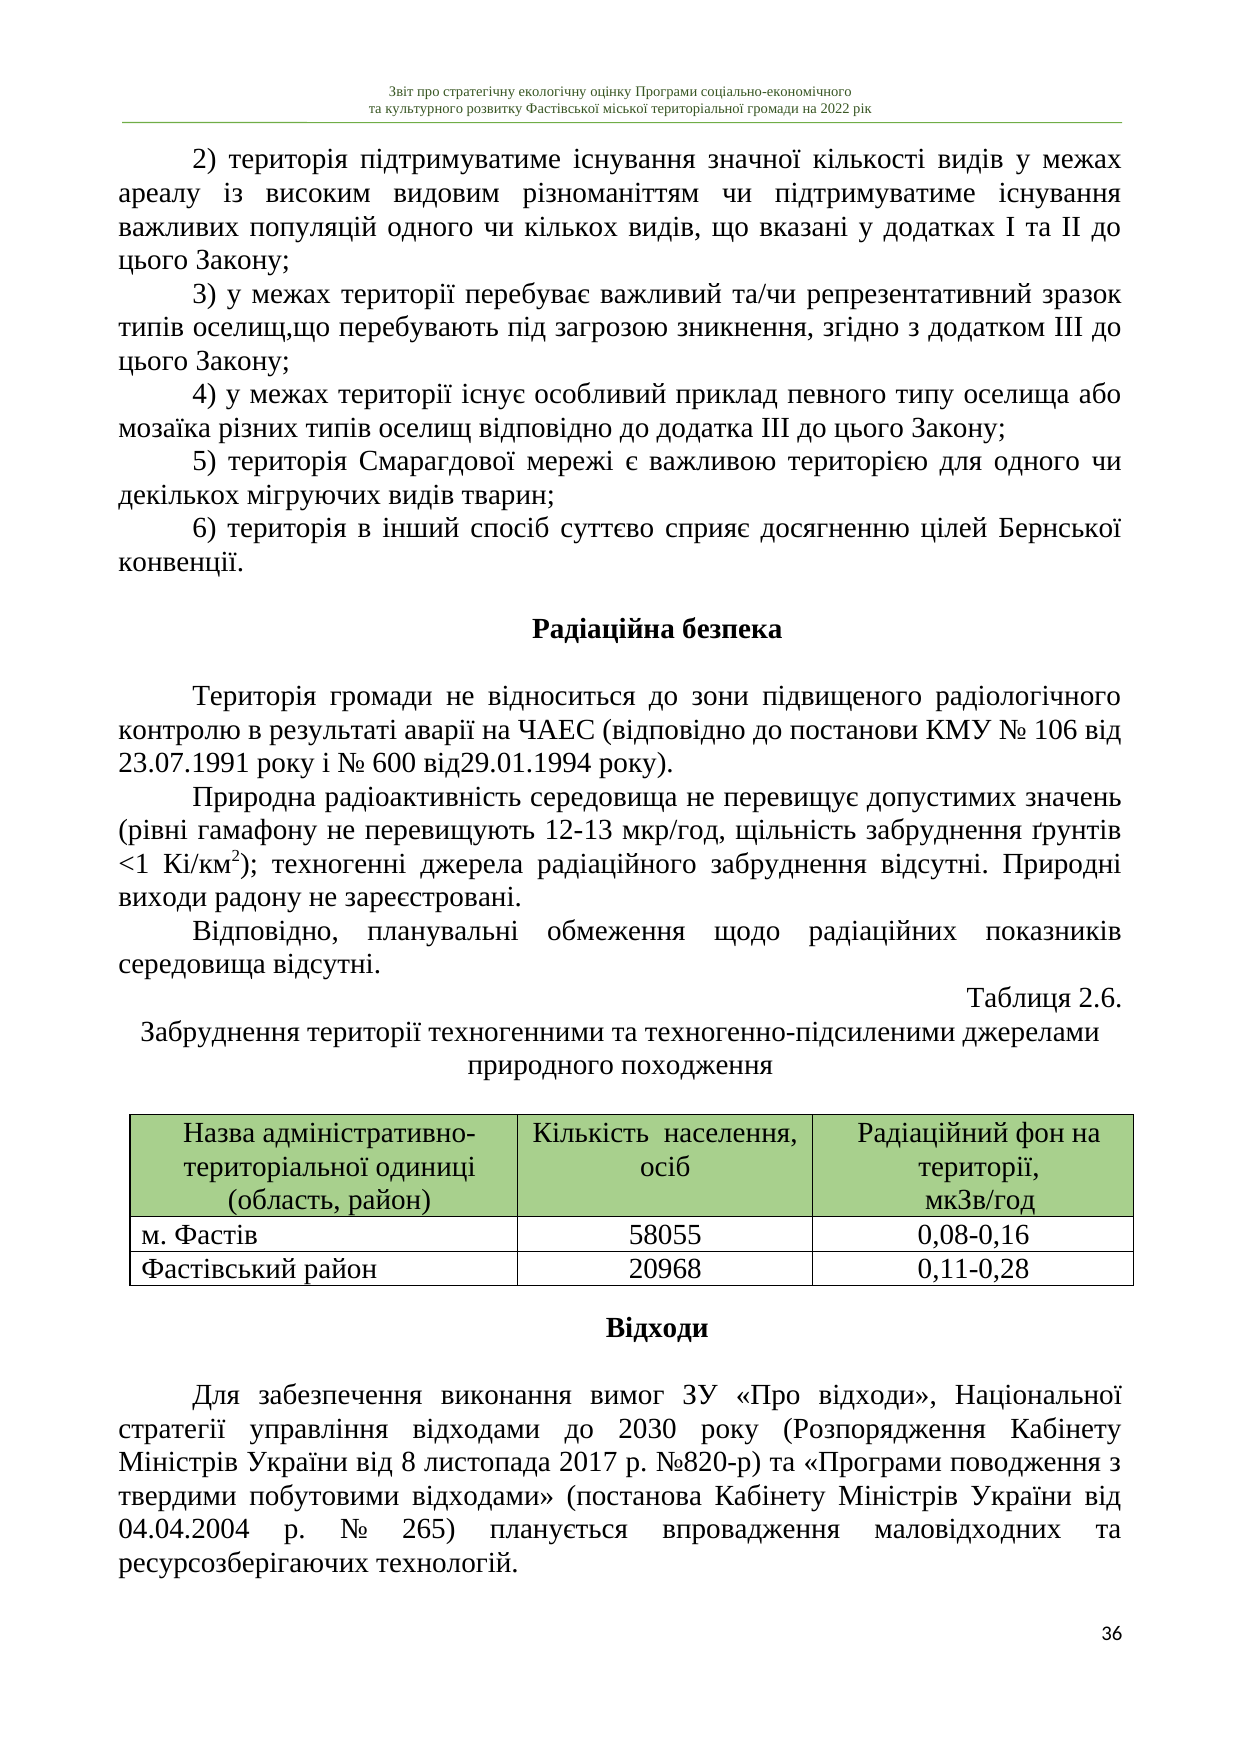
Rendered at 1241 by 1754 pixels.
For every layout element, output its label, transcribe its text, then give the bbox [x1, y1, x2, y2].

table_header Кількість населення, осіб [518, 1115, 812, 1216]
text Забруднення території техногенними та техногенно-підсиленими джерелами природного походження [118, 1014, 1122, 1081]
text 4) у межах території існує особливий приклад певного типу оселища або мозаїка різних типів оселищ відповідно до додатка ІІІ до цього Закону; [118, 376, 1122, 443]
table_cell 20968 [518, 1252, 812, 1285]
table_header Назва адміністративно-територіальної одиниці (область, район) [131, 1115, 517, 1216]
text Відходи [118, 1310, 1122, 1344]
table_cell Фастівський район [131, 1252, 517, 1285]
table_cell м. Фастів [131, 1217, 517, 1251]
text Територія громади не відноситься до зони підвищеного радіологічного контролю в результаті аварії на ЧАЕС (відповідно до постанови КМУ № 106 від 23.07.1991 року і № 600 від29.01.1994 року). [118, 678, 1122, 779]
text 2) територія підтримуватиме існування значної кількості видів у межах ареалу із високим видовим різноманіттям чи підтримуватиме існування важливих популяцій одного чи кількох видів, що вказані у додатках І та ІІ до цього Закону; [118, 142, 1122, 276]
text Таблиця 2.6. [118, 980, 1122, 1014]
text 6) територія в інший спосіб суттєво сприяє досягненню цілей Бернської конвенції. [118, 511, 1122, 578]
text 3) у межах території перебуває важливий та/чи репрезентативний зразок типів оселищ,що перебувають під загрозою зникнення, згідно з додатком ІІІ до цього Закону; [118, 276, 1122, 376]
text Радіаційна безпека [118, 611, 1122, 645]
table_header Радіаційний фон на території, мкЗв/год [813, 1115, 1133, 1216]
text Відповідно, планувальні обмеження щодо радіаційних показників середовища відсутні. [118, 913, 1122, 980]
text Природна радіоактивність середовища не перевищує допустимих значень (рівні гамафону не перевищують 12-13 мкр/год, щільність забруднення ґрунтів <1 Кі/км2); техногенні джерела радіаційного забруднення відсутні. Природні виходи радону не зареєстровані. [118, 779, 1122, 913]
text Для забезпечення виконання вимог ЗУ «Про відходи», Національної стратегії управління відходами до 2030 року (Розпорядження Кабінету Міністрів України від 8 листопада 2017 р. №820-р) та «Програми поводження з твердими побутовими відходами» (постанова Кабінету Міністрів України від 04.04.2004 р. № 265) планується впровадження маловідходних та ресурсозберігаючих технологій. [118, 1377, 1122, 1579]
table_cell 0,11-0,28 [813, 1252, 1133, 1285]
table_cell 0,08-0,16 [813, 1217, 1133, 1251]
table_cell 58055 [518, 1217, 812, 1251]
text 5) територія Смарагдової мережі є важливою територією для одного чи декількох мігруючих видів тварин; [118, 443, 1122, 511]
